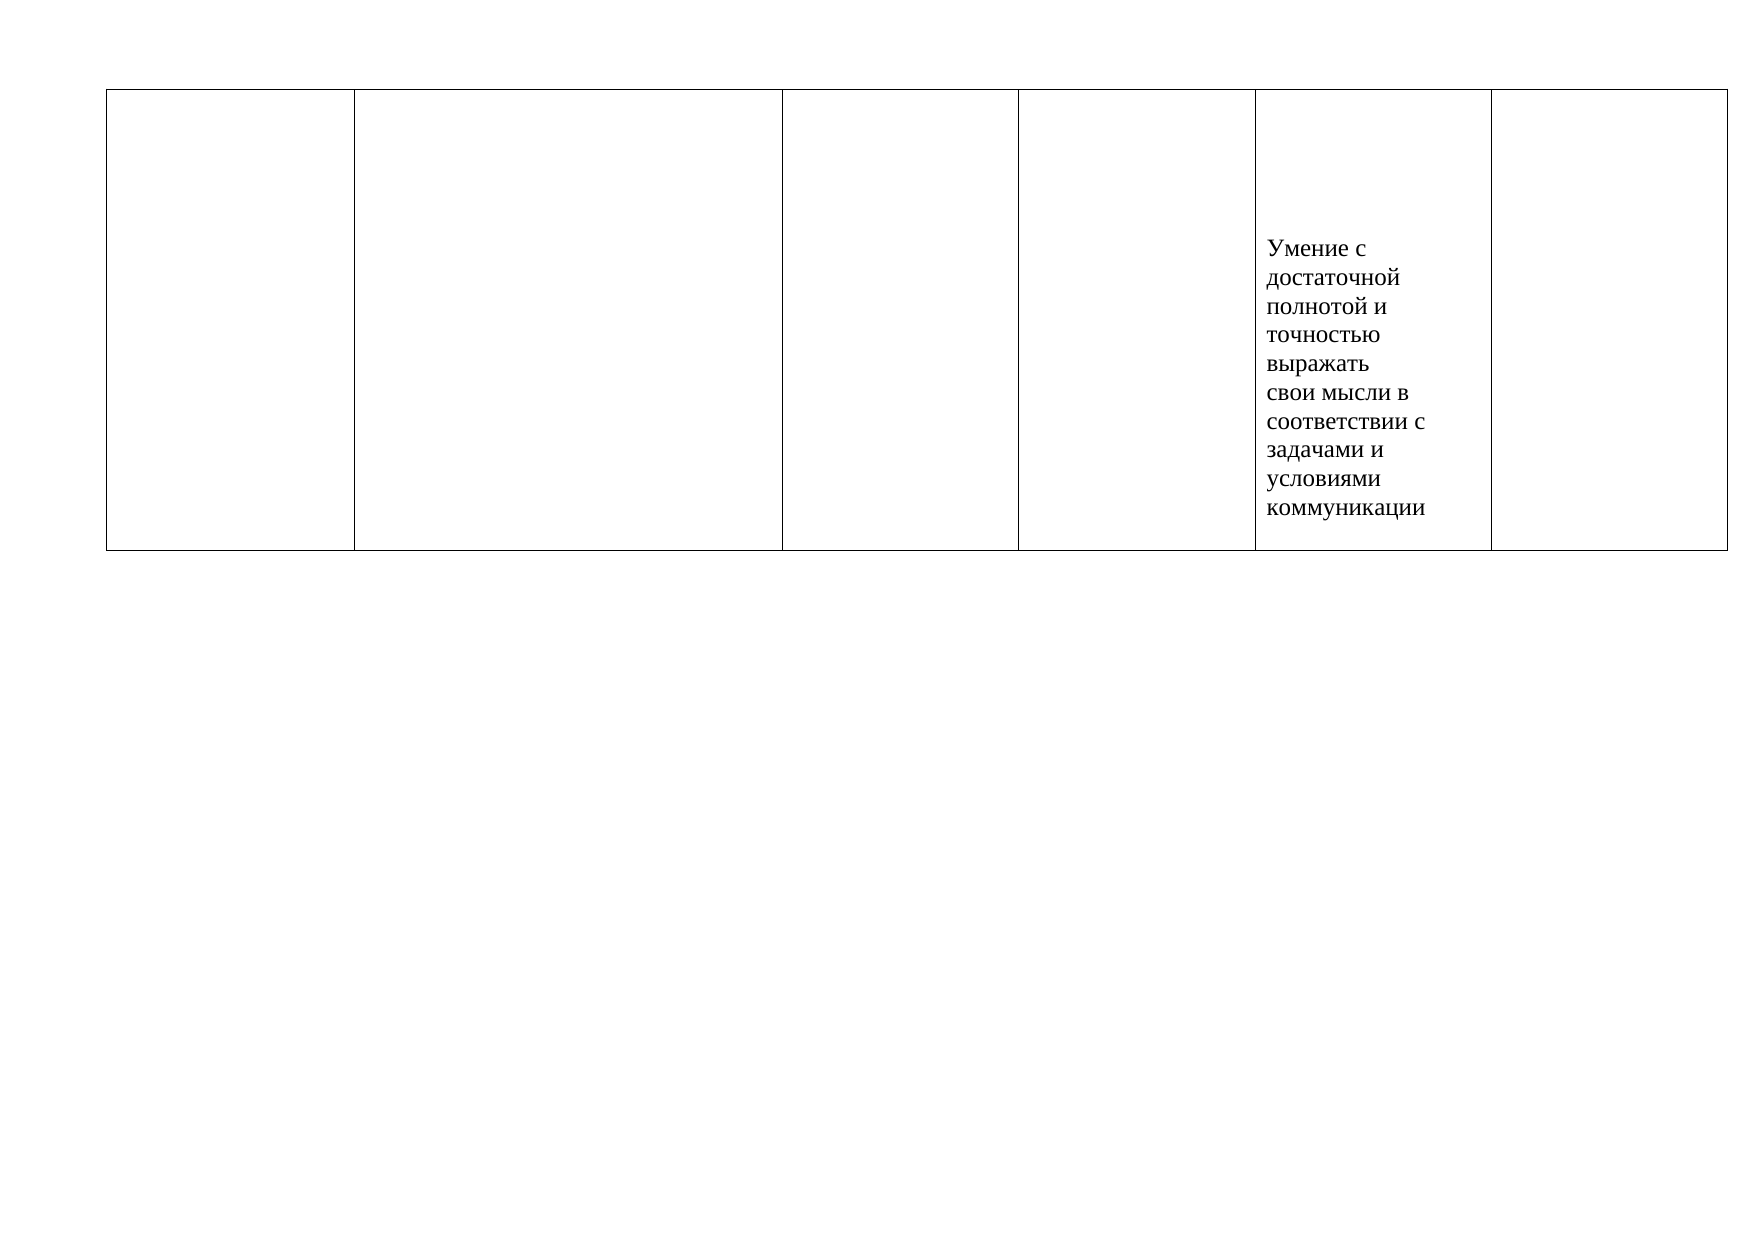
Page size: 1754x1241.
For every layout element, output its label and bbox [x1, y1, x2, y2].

table_cell [355, 90, 782, 549]
table_cell [1256, 90, 1491, 549]
table_cell [1492, 90, 1727, 549]
table_cell [1019, 90, 1255, 549]
table_cell [107, 90, 354, 549]
table_cell [783, 90, 1018, 549]
